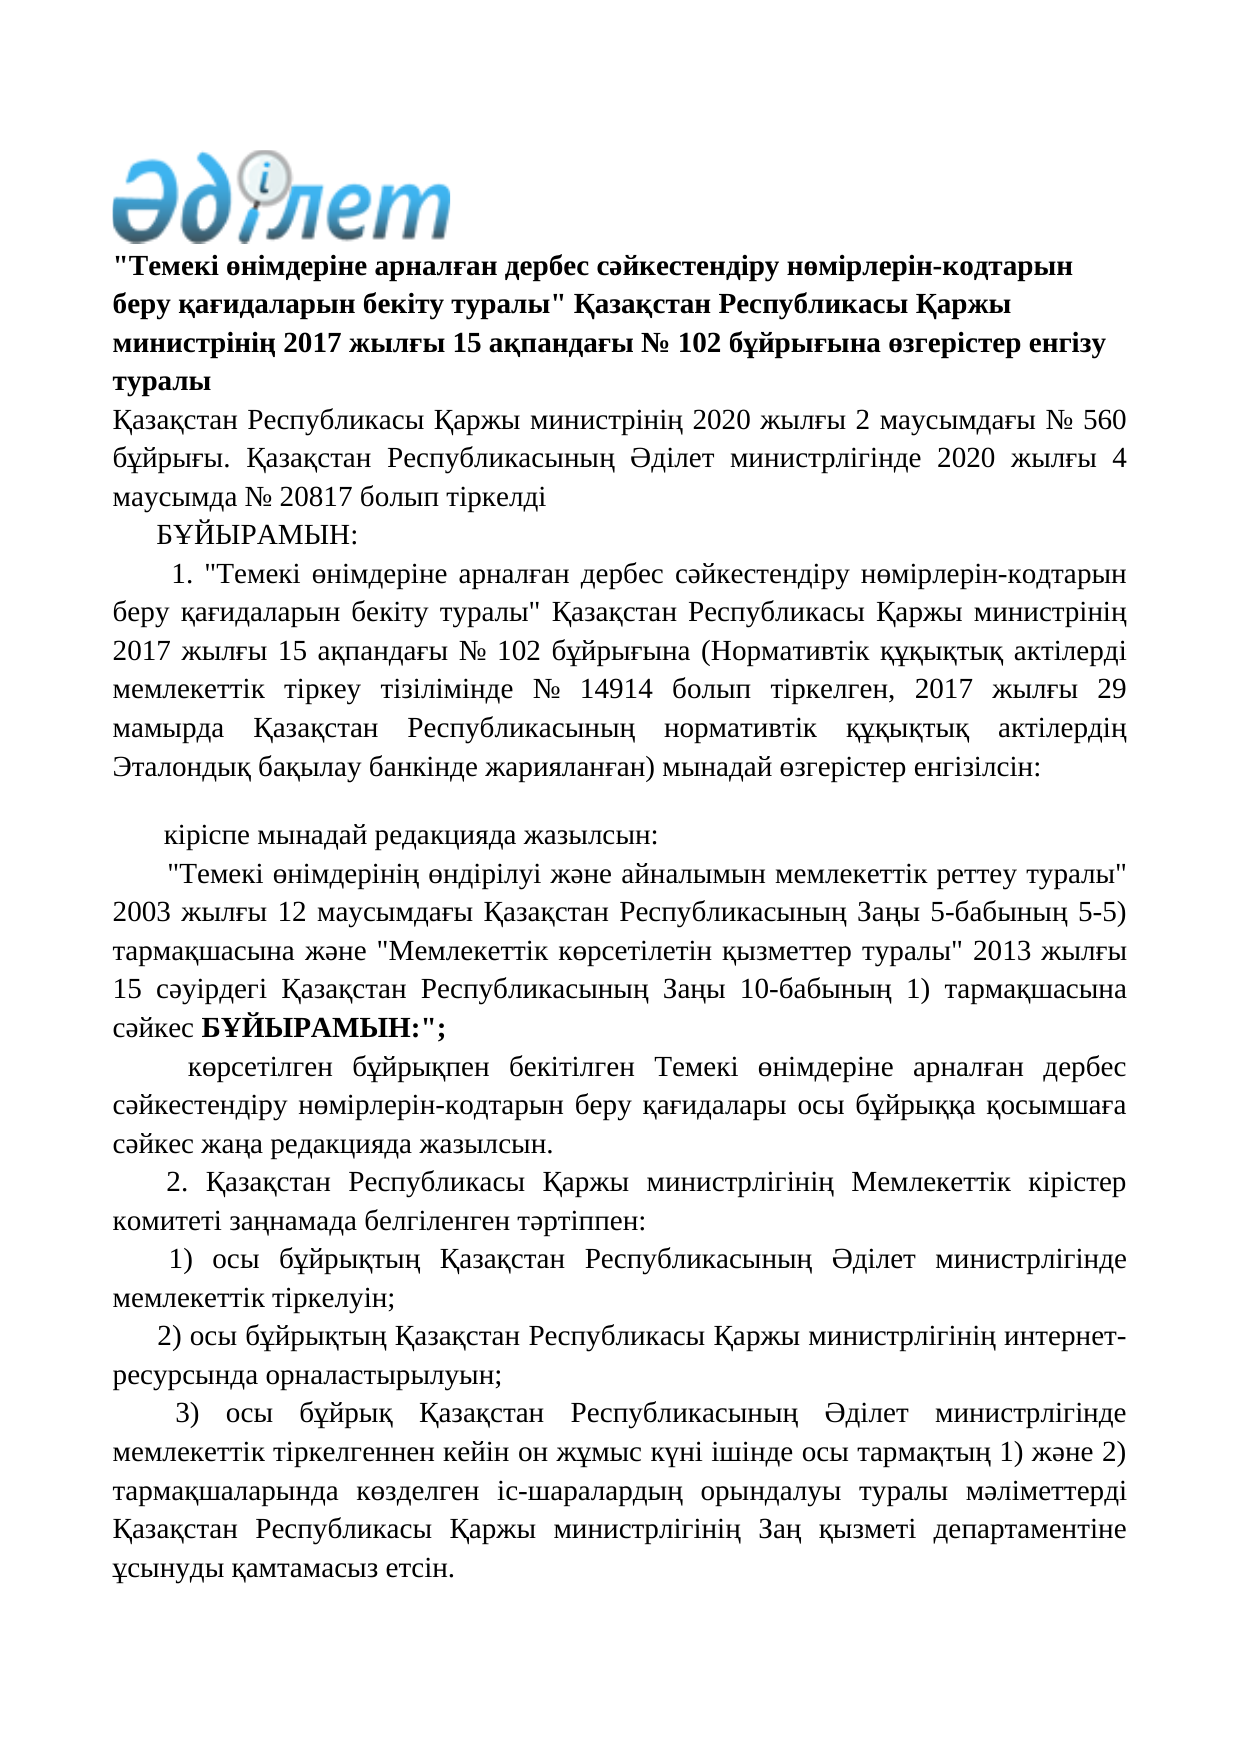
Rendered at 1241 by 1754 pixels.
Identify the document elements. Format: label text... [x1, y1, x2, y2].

text "Темекі өнімдеріне арналған дербес сәйкестендіру нөмірлерін-кодтарын беру қағидаларын бекіту туралы" Қазақстан Республикасы Қаржы министрінің 2017 жылғы 15 ақпандағы № 102 бұйрығына өзгерістер енгізу туралы [112, 248, 1128, 397]
text 2. Қазақстан Республикасы Қаржы министрлігінің Мемлекеттік кірістер комитеті заңнамада белгіленген тәртіппен: [112, 1164, 1128, 1236]
text 3) осы бұйрық Қазақстан Республикасының Әділет министрлігінде мемлекеттік тіркелгеннен кейін он жұмыс күні ішінде осы тармақтың 1) және 2) тармақшаларында көзделген іс-шаралардың орындалуы туралы мәліметтерді Қазақстан Республикасы Қаржы министрлігінің Заң қызметі департаментіне ұсынуды қамтамасыз етсін. [112, 1396, 1128, 1583]
text 1. "Темекі өнімдеріне арналған дербес сәйкестендіру нөмірлерін-кодтарын беру қағидаларын бекіту туралы" Қазақстан Республикасы Қаржы министрінің 2017 жылғы 15 ақпандағы № 102 бұйрығына (Нормативтік құқықтық актілерді мемлекеттік тіркеу тізілімінде № 14914 болып тіркелген, 2017 жылғы 29 мамырда Қазақстан Республикасының нормативтік құқықтық актілердің Эталондық бақылау банкінде жарияланған) мынадай өзгерістер енгізілсін: [112, 556, 1128, 782]
text 1) осы бұйрықтың Қазақстан Республикасының Әділет министрлігінде мемлекеттік тіркелуін; [112, 1241, 1128, 1313]
text "Темекі өнімдерінің өндірілуі және айналымын мемлекеттік реттеу туралы" 2003 жылғы 12 маусымдағы Қазақстан Республикасының Заңы 5-бабының 5-5) тармақшасына және "Мемлекеттік көрсетілетін қызметтер туралы" 2013 жылғы 15 сәуірдегі Қазақстан Республикасының Заңы 10-бабының 1) тармақшасына сәйкес БҰЙЫРАМЫН:"; [112, 856, 1128, 1044]
text Қазақстан Республикасы Қаржы министрінің 2020 жылғы 2 маусымдағы № 560 бұйрығы. Қазақстан Республикасының Әділет министрлігінде 2020 жылғы 4 маусымда № 20817 болып тіркелді [112, 402, 1128, 512]
text БҰЙЫРАМЫН: [112, 517, 1128, 551]
text кіріспе мынадай редакцияда жазылсын: [112, 817, 1128, 851]
text көрсетілген бұйрықпен бекітілген Темекі өнімдеріне арналған дербес сәйкестендіру нөмірлерін-кодтарын беру қағидалары осы бұйрыққа қосымшаға сәйкес жаңа редакцияда жазылсын. [112, 1049, 1128, 1159]
text 2) осы бұйрықтың Қазақстан Республикасы Қаржы министрлігінің интернет-ресурсында орналастырылуын; [112, 1318, 1128, 1391]
picture [112, 150, 451, 244]
